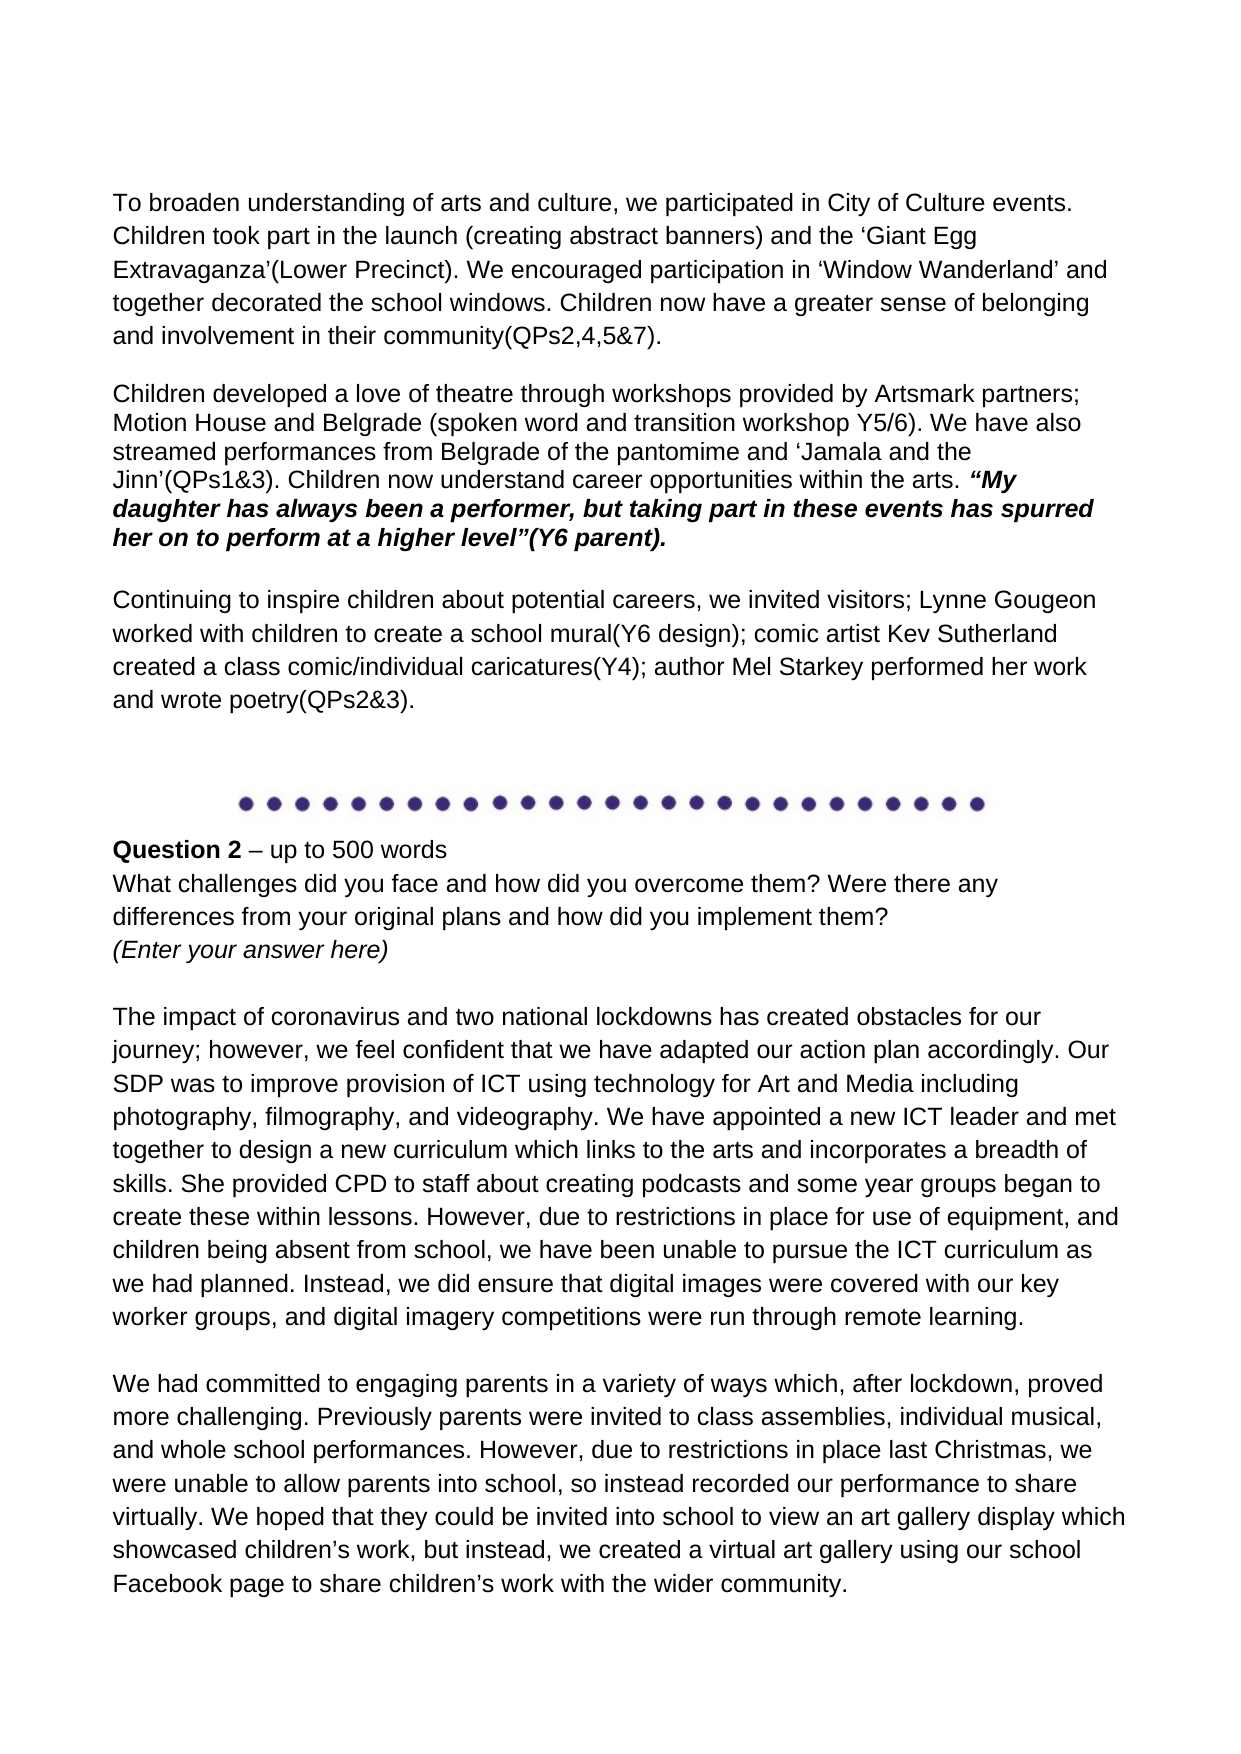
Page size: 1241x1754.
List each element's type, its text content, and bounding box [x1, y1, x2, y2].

text Question 2 – up to 500 words [112, 831, 1128, 864]
text (Enter your answer here) [112, 931, 1128, 964]
text Continuing to inspire children about potential careers, we invited visitors; Lynne Gougeon worked with children to create a school mural(Y6 design); comic artist Kev Sutherland created a class comic/individual caricatures(Y4); author Mel Starkey performed her work and wrote poetry(QPs2&3). [112, 581, 1128, 714]
text Children developed a love of theatre through workshops provided by Artsmark partners; Motion House and Belgrade (spoken word and transition workshop Y5/6). We have also streamed performances from Belgrade of the pantomime and ‘Jamala and the Jinn’(QPs1&3). Children now understand career opportunities within the arts. “My daughter has always been a performer, but taking part in these events has spurred her on to perform at a higher level”(Y6 parent). [112, 379, 1128, 552]
picture [236, 780, 1004, 831]
text What challenges did you face and how did you overcome them? Were there any differences from your original plans and how did you implement them? [112, 864, 1128, 931]
text To broaden understanding of arts and culture, we participated in City of Culture events. Children took part in the launch (creating abstract banners) and the ‘Giant Egg Extravaganza’(Lower Precinct). We encouraged participation in ‘Window Wanderland’ and together decorated the school windows. Children now have a greater sense of belonging and involvement in their community(QPs2,4,5&7). [112, 183, 1128, 350]
text The impact of coronavirus and two national lockdowns has created obstacles for our journey; however, we feel confident that we have adapted our action plan accordingly. Our SDP was to improve provision of ICT using technology for Art and Media including photography, filmography, and videography. We have appointed a new ICT leader and met together to design a new curriculum which links to the arts and incorporates a breadth of skills. She provided CPD to staff about creating podcasts and some year groups began to create these within lessons. However, due to restrictions in place for use of equipment, and children being absent from school, we have been unable to pursue the ICT curriculum as we had planned. Instead, we did ensure that digital images were covered with our key worker groups, and digital imagery competitions were run through remote learning. [112, 997, 1128, 1331]
text We had committed to engaging parents in a variety of ways which, after lockdown, proved more challenging. Previously parents were invited to class assemblies, individual musical, and whole school performances. However, due to restrictions in place last Christmas, we were unable to allow parents into school, so instead recorded our performance to share virtually. We hoped that they could be invited into school to view an art gallery display which showcased children’s work, but instead, we created a virtual art gallery using our school Facebook page to share children’s work with the wider community. [112, 1364, 1128, 1597]
